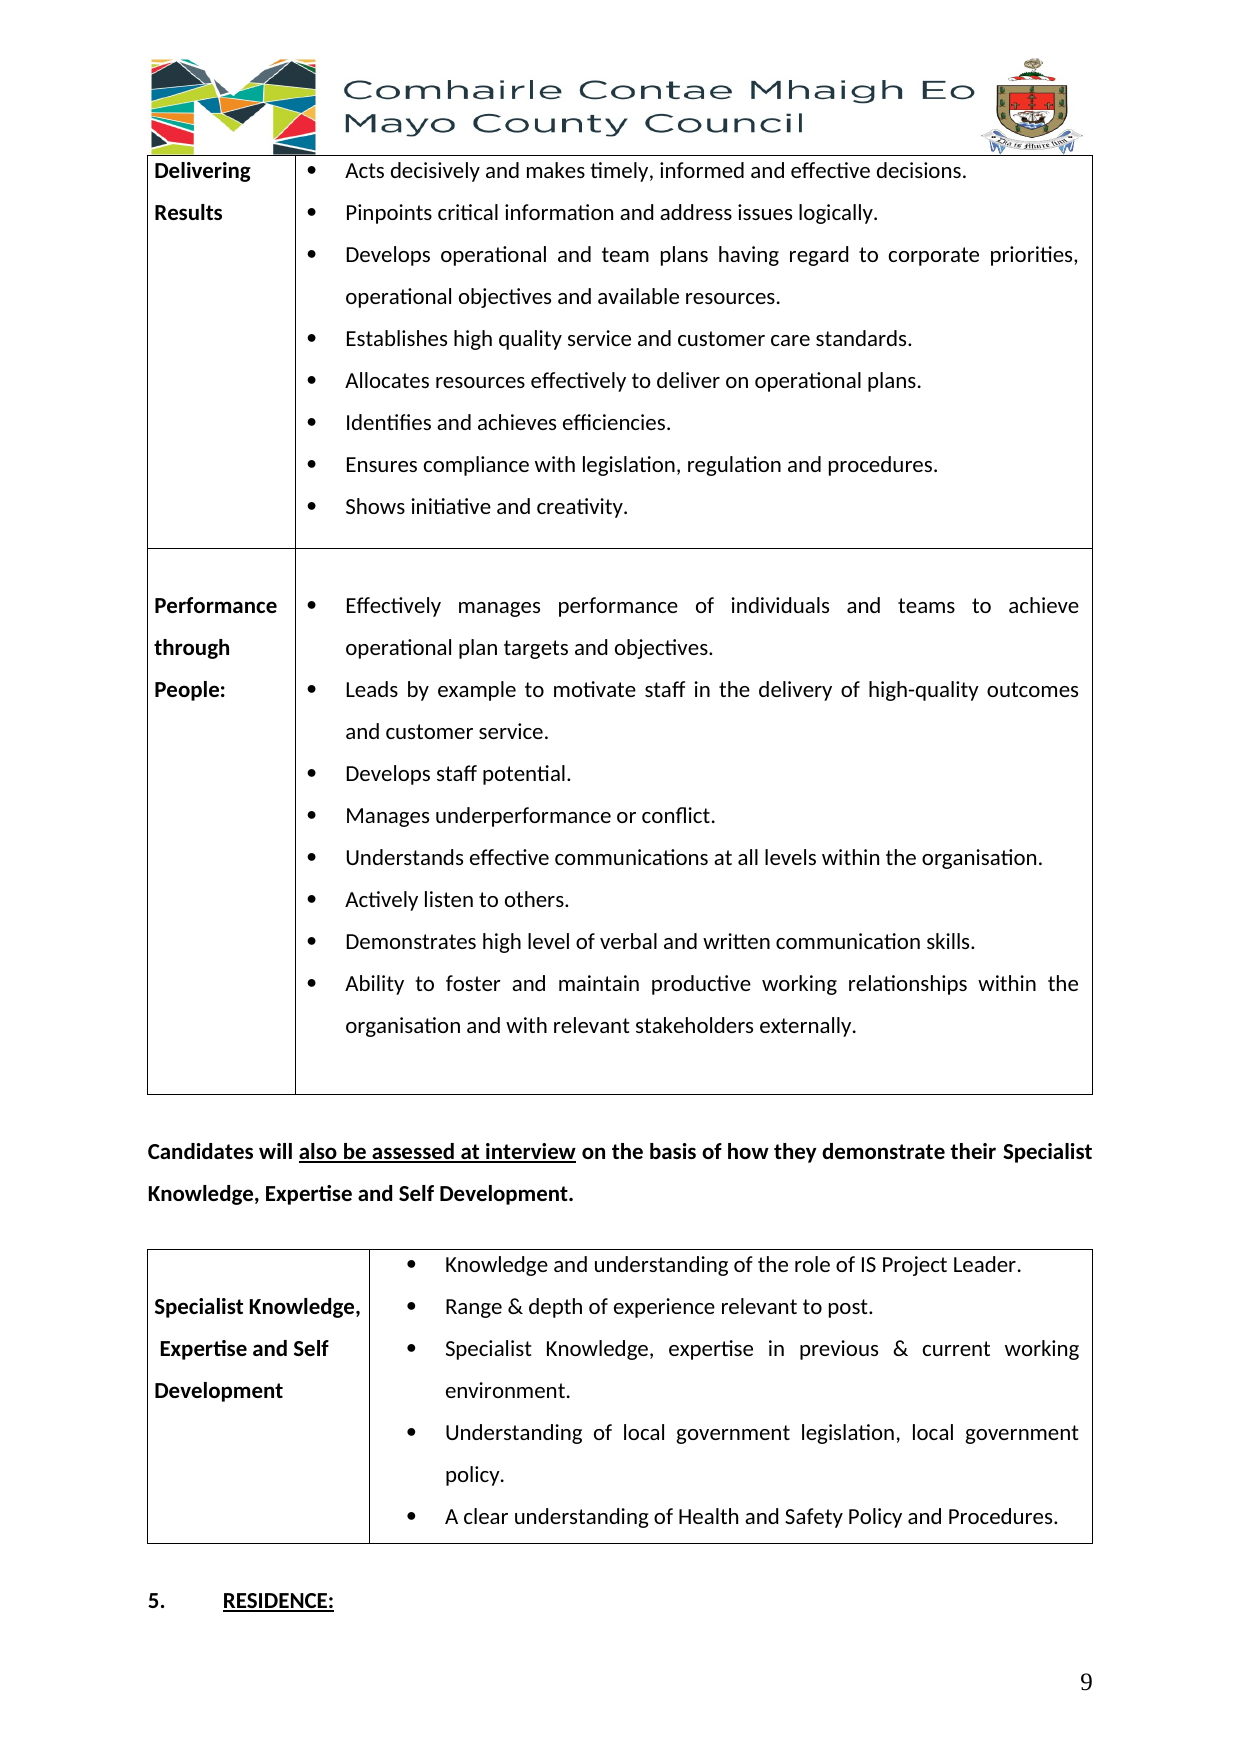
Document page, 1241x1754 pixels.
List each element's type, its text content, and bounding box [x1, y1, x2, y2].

text 5. RESIDENCE: [148, 1586, 1092, 1614]
table_cell Performance through People: [148, 549, 295, 1094]
table_cell Delivering Results [148, 156, 295, 548]
table_header Knowledge and understanding of the role of IS Project Leader. Range & depth of experience relevant to post. Specialist Knowledge, expertise in previous & current working environment. Understanding of local government legislation, local government policy. A clear understanding of Health and Safety Policy and Procedures. [370, 1250, 1092, 1543]
picture [147, 58, 1093, 155]
text Candidates will also be assessed at interview on the basis of how they demonstrate their Specialist Knowledge, Expertise and Self Development. [148, 1137, 1092, 1207]
table_header Specialist Knowledge, Expertise and Self Development [148, 1250, 369, 1543]
table_cell Effectively manages performance of individuals and teams to achieve operational plan targets and objectives. Leads by example to motivate staff in the delivery of high-quality outcomes and customer service. Develops staff potential. Manages underperformance or conflict. Understands effective communications at all levels within the organisation. Actively listen to others. Demonstrates high level of verbal and written communication skills. Ability to foster and maintain productive working relationships within the organisation and with relevant stakeholders externally. [296, 549, 1092, 1094]
